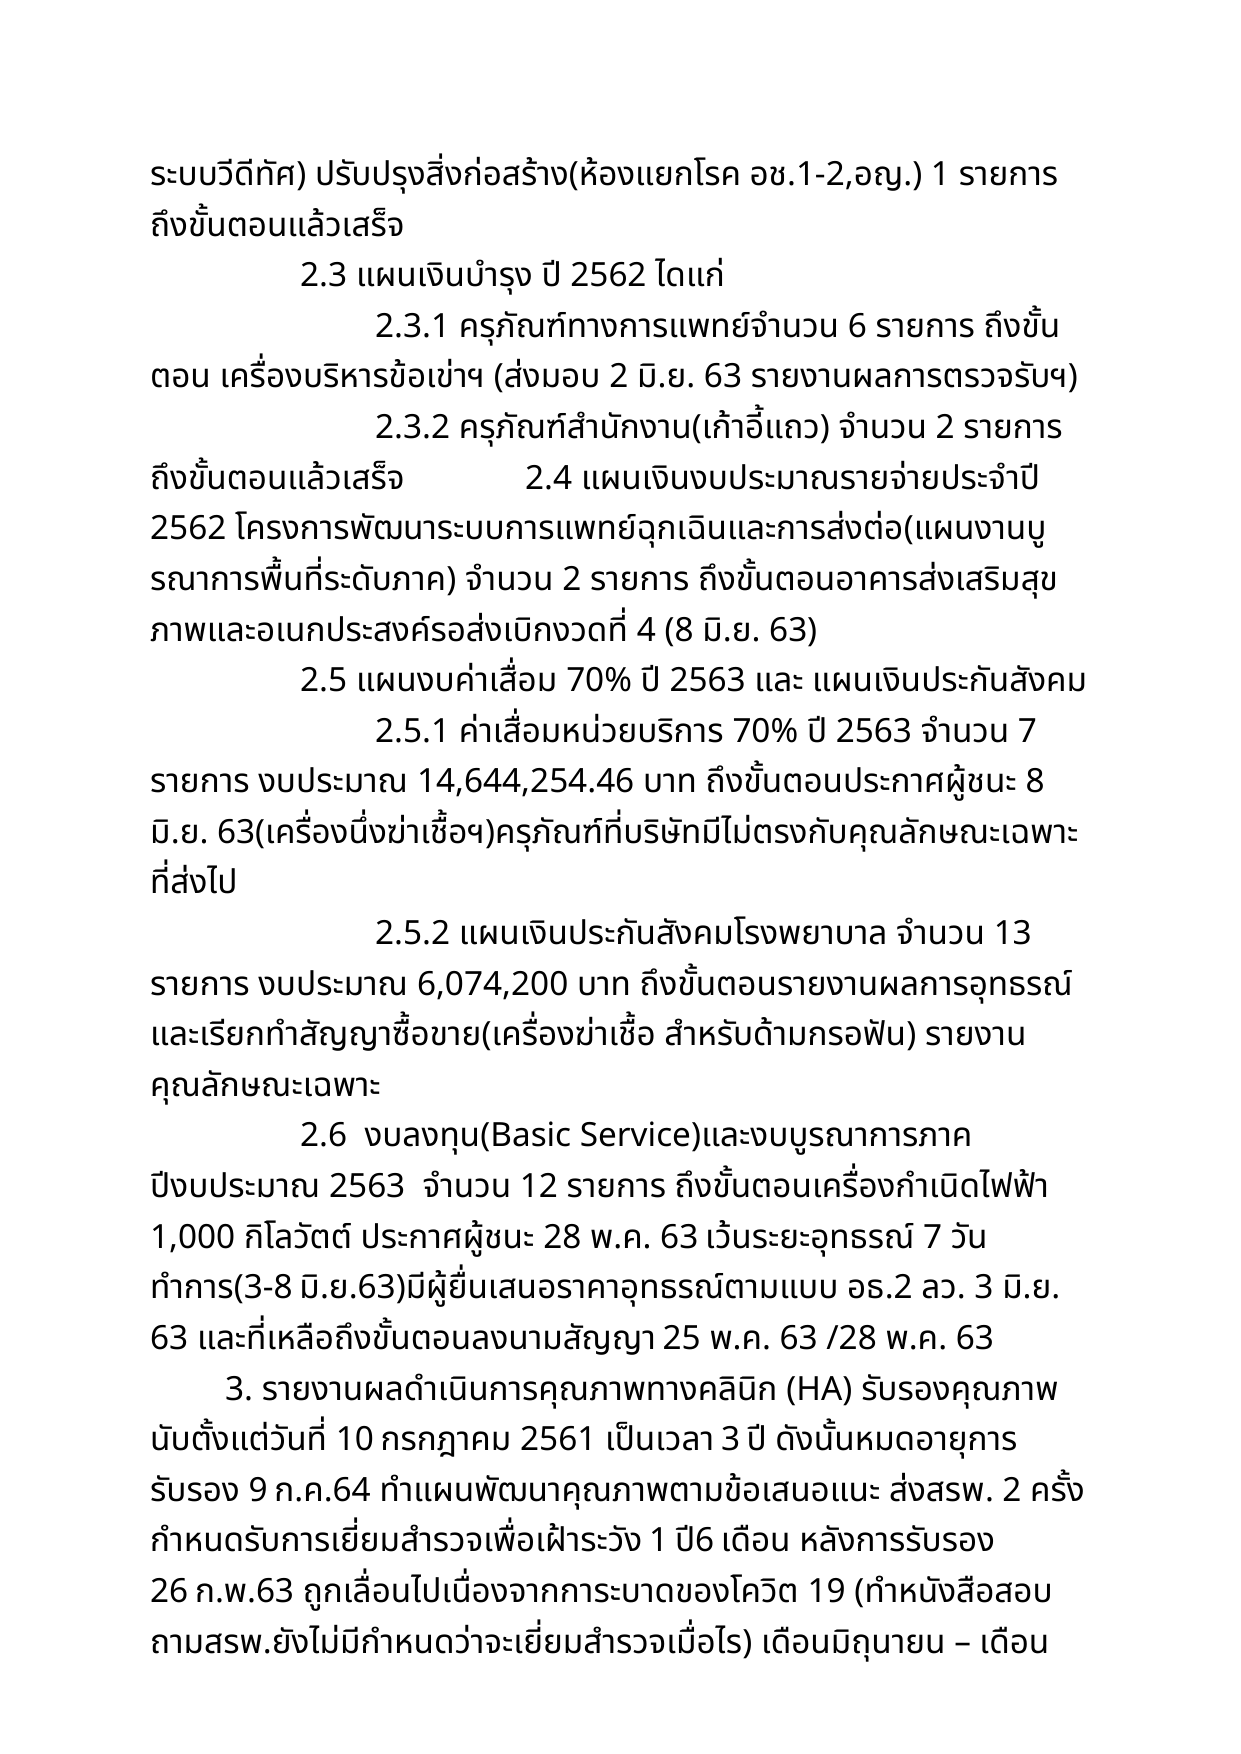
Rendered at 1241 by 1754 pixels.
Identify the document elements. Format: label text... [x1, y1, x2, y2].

text 2.3 แผนเงินบำรุง ปี 2562 ไดแก่ [150, 251, 1090, 302]
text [150, 1516, 1090, 1668]
text 2.5.1 ค่าเสื่อมหน่วยบริการ 70% ปี 2563 จำนวน 7 รายการ งบประมาณ 14,644,254.46 บาท ถึงขั้นตอนประกาศผู้ชนะ 8 มิ.ย. 63(เครื่องนึ่งฆ่าเชื้อฯ)ครุภัณฑ์ที่บริษัทมีไม่ตรงกับคุณลักษณะเฉพาะที่ส่งไป [150, 707, 1090, 909]
text 2.5 แผนงบค่าเสื่อม 70% ปี 2563 และ แผนเงินประกันสังคม [150, 656, 1090, 707]
text 2.6 งบลงทุน(Basic Service)และงบบูรณาการภาค ปีงบประมาณ 2563 จำนวน 12 รายการ ถึงขั้นตอนเครื่องกำเนิดไฟฟ้า 1,000 กิโลวัตต์ ประกาศผู้ชนะ 28 พ.ค. 63เว้นระยะอุทธรณ์ 7 วันทำการ(3-8มิ.ย.63)มีผู้ยื่นเสนอราคาอุทธรณ์ตามแบบ อธ.2 ลว. 3 มิ.ย. 63 และที่เหลือถึงขั้นตอนลงนามสัญญา25 พ.ค. 63 /28 พ.ค. 63 [150, 1111, 1090, 1364]
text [150, 150, 1090, 251]
text 2.5.2 แผนเงินประกันสังคมโรงพยาบาล จำนวน 13 รายการ งบประมาณ 6,074,200 บาท ถึงขั้นตอนรายงานผลการอุทธรณ์และเรียกทำสัญญาซื้อขาย(เครื่องฆ่าเชื้อ สำหรับด้ามกรอฟัน) รายงานคุณลักษณะเฉพาะ [150, 909, 1090, 1111]
text 2.3.2 ครุภัณฑ์สำนักงาน(เก้าอี้แถว) จำนวน 2 รายการ ถึงขั้นตอนแล้วเสร็จ 2.4 แผนเงินงบประมาณรายจ่ายประจำปี 2562 โครงการพัฒนาระบบการแพทย์ฉุกเฉินและการส่งต่อ(แผนงานบูรณาการพื้นที่ระดับภาค) จำนวน 2 รายการ ถึงขั้นตอนอาคารส่งเสริมสุขภาพและอเนกประสงค์รอส่งเบิกงวดที่ 4 (8 มิ.ย. 63) [150, 403, 1090, 656]
text 3. รายงานผลดำเนินการคุณภาพทางคลินิก (HA) รับรองคุณภาพนับตั้งแต่วันที่ 10กรกฎาคม 2561 เป็นเวลา3ปี ดังนั้นหมดอายุการรับรอง 9ก.ค.64 ทำแผนพัฒนาคุณภาพตามข้อเสนอแนะ ส่งสรพ. 2 ครั้ง [150, 1364, 1090, 1516]
text 2.3.1 ครุภัณฑ์ทางการแพทย์จำนวน 6 รายการ ถึงขั้นตอน เครื่องบริหารข้อเข่าฯ (ส่งมอบ 2 มิ.ย. 63 รายงานผลการตรวจรับฯ) [150, 302, 1090, 403]
